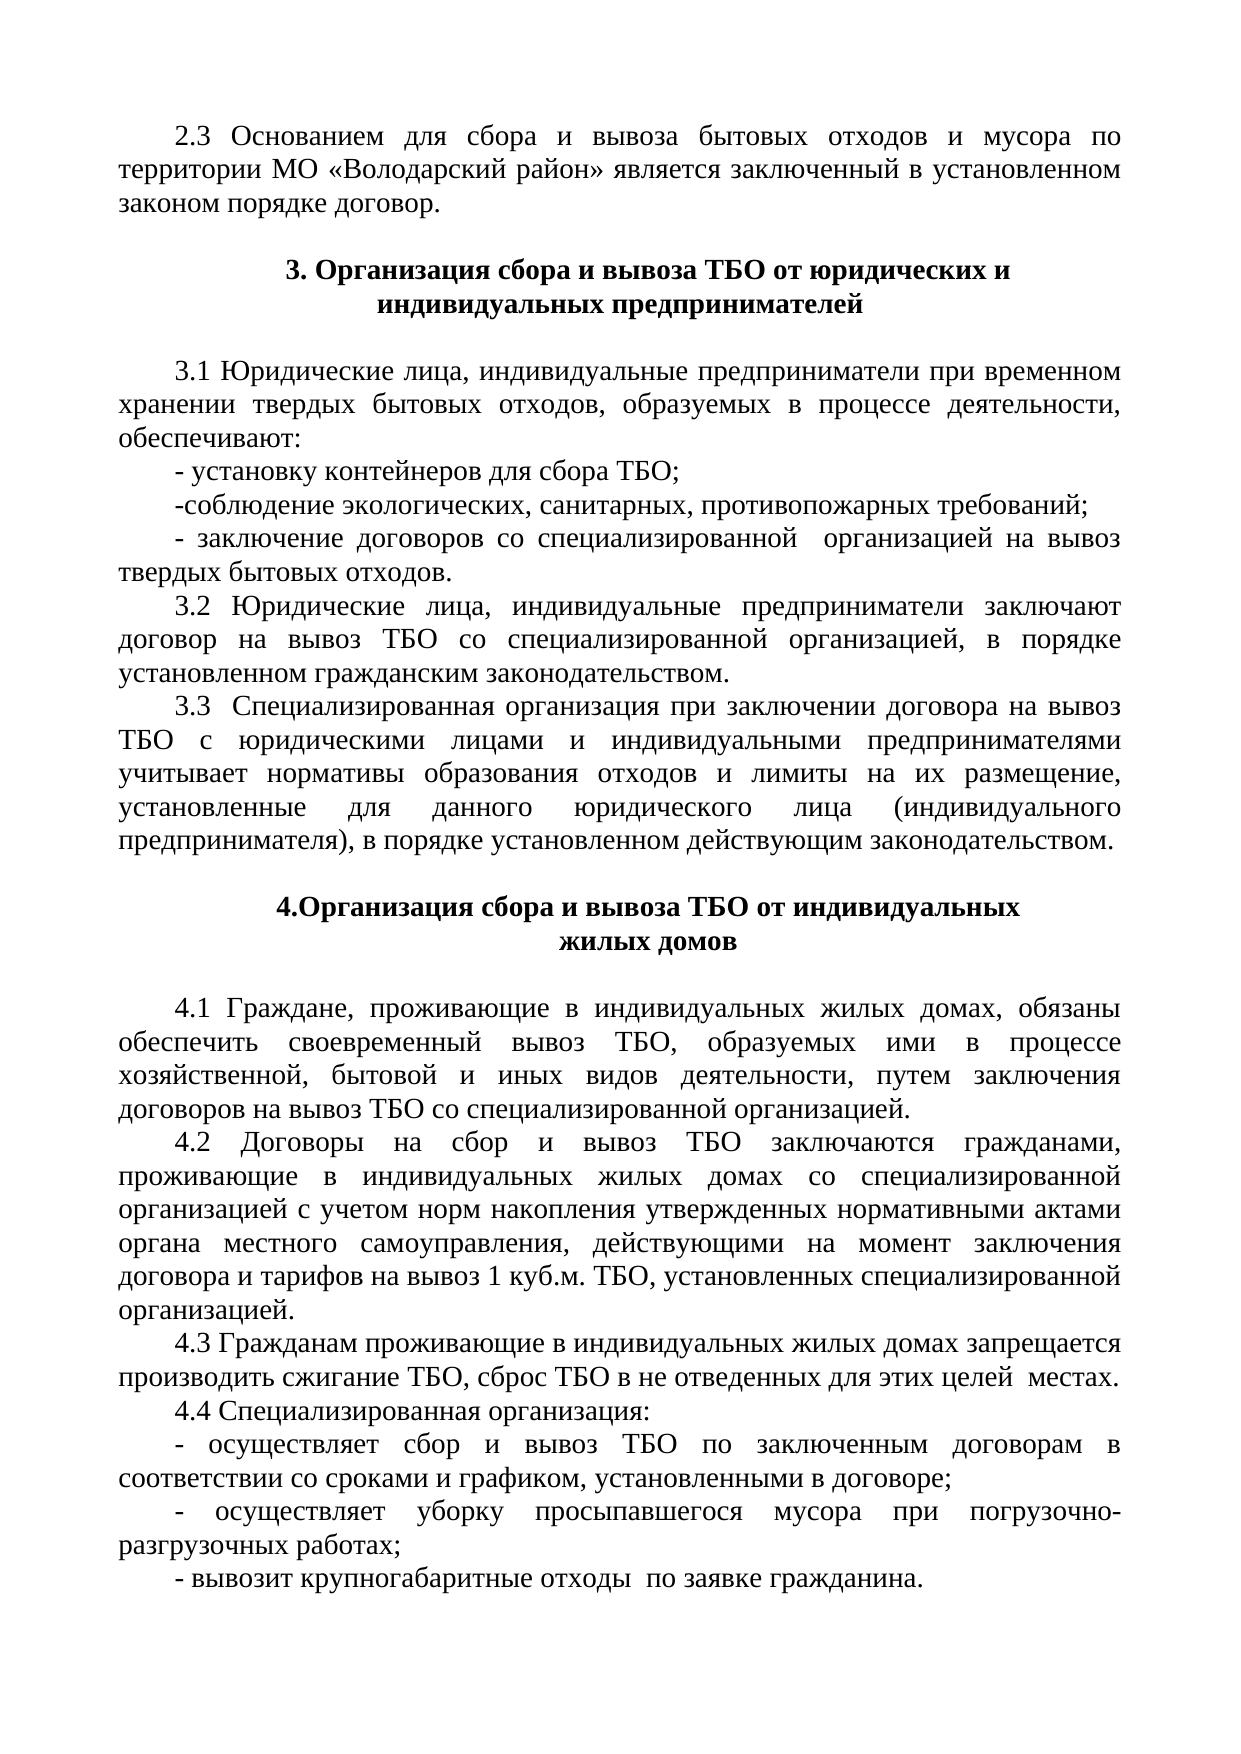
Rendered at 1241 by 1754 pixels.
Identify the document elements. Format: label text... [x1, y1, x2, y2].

text 2.3 Основанием для сбора и вывоза бытовых отходов и мусора по территории МО «Володарский район» является заключенный в установленном законом порядке договор. [118, 118, 1122, 219]
text 4.2 Договоры на сбор и вывоз ТБО заключаются гражданами, проживающие в индивидуальных жилых домах со специализированной организацией с учетом норм накопления утвержденных нормативными актами органа местного самоуправления, действующими на момент заключения договора и тарифов на вывоз 1 куб.м. ТБО, установленных специализированной организацией. [118, 1124, 1122, 1326]
text 3.3 Специализированная организация при заключении договора на вывоз ТБО с юридическими лицами и индивидуальными предпринимателями учитывает нормативы образования отходов и лимиты на их размещение, установленные для данного юридического лица (индивидуального предпринимателя), в порядке установленном действующим законодательством. [118, 688, 1122, 856]
text 3. Организация сбора и вывоза ТБО от юридических и индивидуальных предпринимателей [118, 252, 1122, 319]
text 4.Организация сбора и вывоза ТБО от индивидуальных [118, 889, 1122, 923]
text - установку контейнеров для сбора ТБО; [118, 453, 1122, 487]
text 3.2 Юридические лица, индивидуальные предприниматели заключают договор на вывоз ТБО со специализированной организацией, в порядке установленном гражданским законодательством. [118, 588, 1122, 688]
text -соблюдение экологических, санитарных, противопожарных требований; [118, 487, 1122, 521]
text 4.1 Граждане, проживающие в индивидуальных жилых домах, обязаны обеспечить своевременный вывоз ТБО, образуемых ими в процессе хозяйственной, бытовой и иных видов деятельности, путем заключения договоров на вывоз ТБО со специализированной организацией. [118, 990, 1122, 1124]
text 4.3 Гражданам проживающие в индивидуальных жилых домах запрещается производить сжигание ТБО, сброс ТБО в не отведенных для этих целей местах. [118, 1326, 1122, 1393]
text - заключение договоров со специализированной организацией на вывоз твердых бытовых отходов. [118, 521, 1122, 588]
text жилых домов [118, 923, 1122, 957]
text 4.4 Специализированная организация: [118, 1393, 1122, 1426]
text - осуществляет уборку просыпавшегося мусора при погрузочно-разгрузочных работах; [118, 1493, 1122, 1560]
text - осуществляет сбор и вывоз ТБО по заключенным договорам в соответствии со сроками и графиком, установленными в договоре; [118, 1426, 1122, 1493]
text 3.1 Юридические лица, индивидуальные предприниматели при временном хранении твердых бытовых отходов, образуемых в процессе деятельности, обеспечивают: [118, 353, 1122, 453]
text - вывозит крупногабаритные отходы по заявке гражданина. [118, 1560, 1122, 1594]
